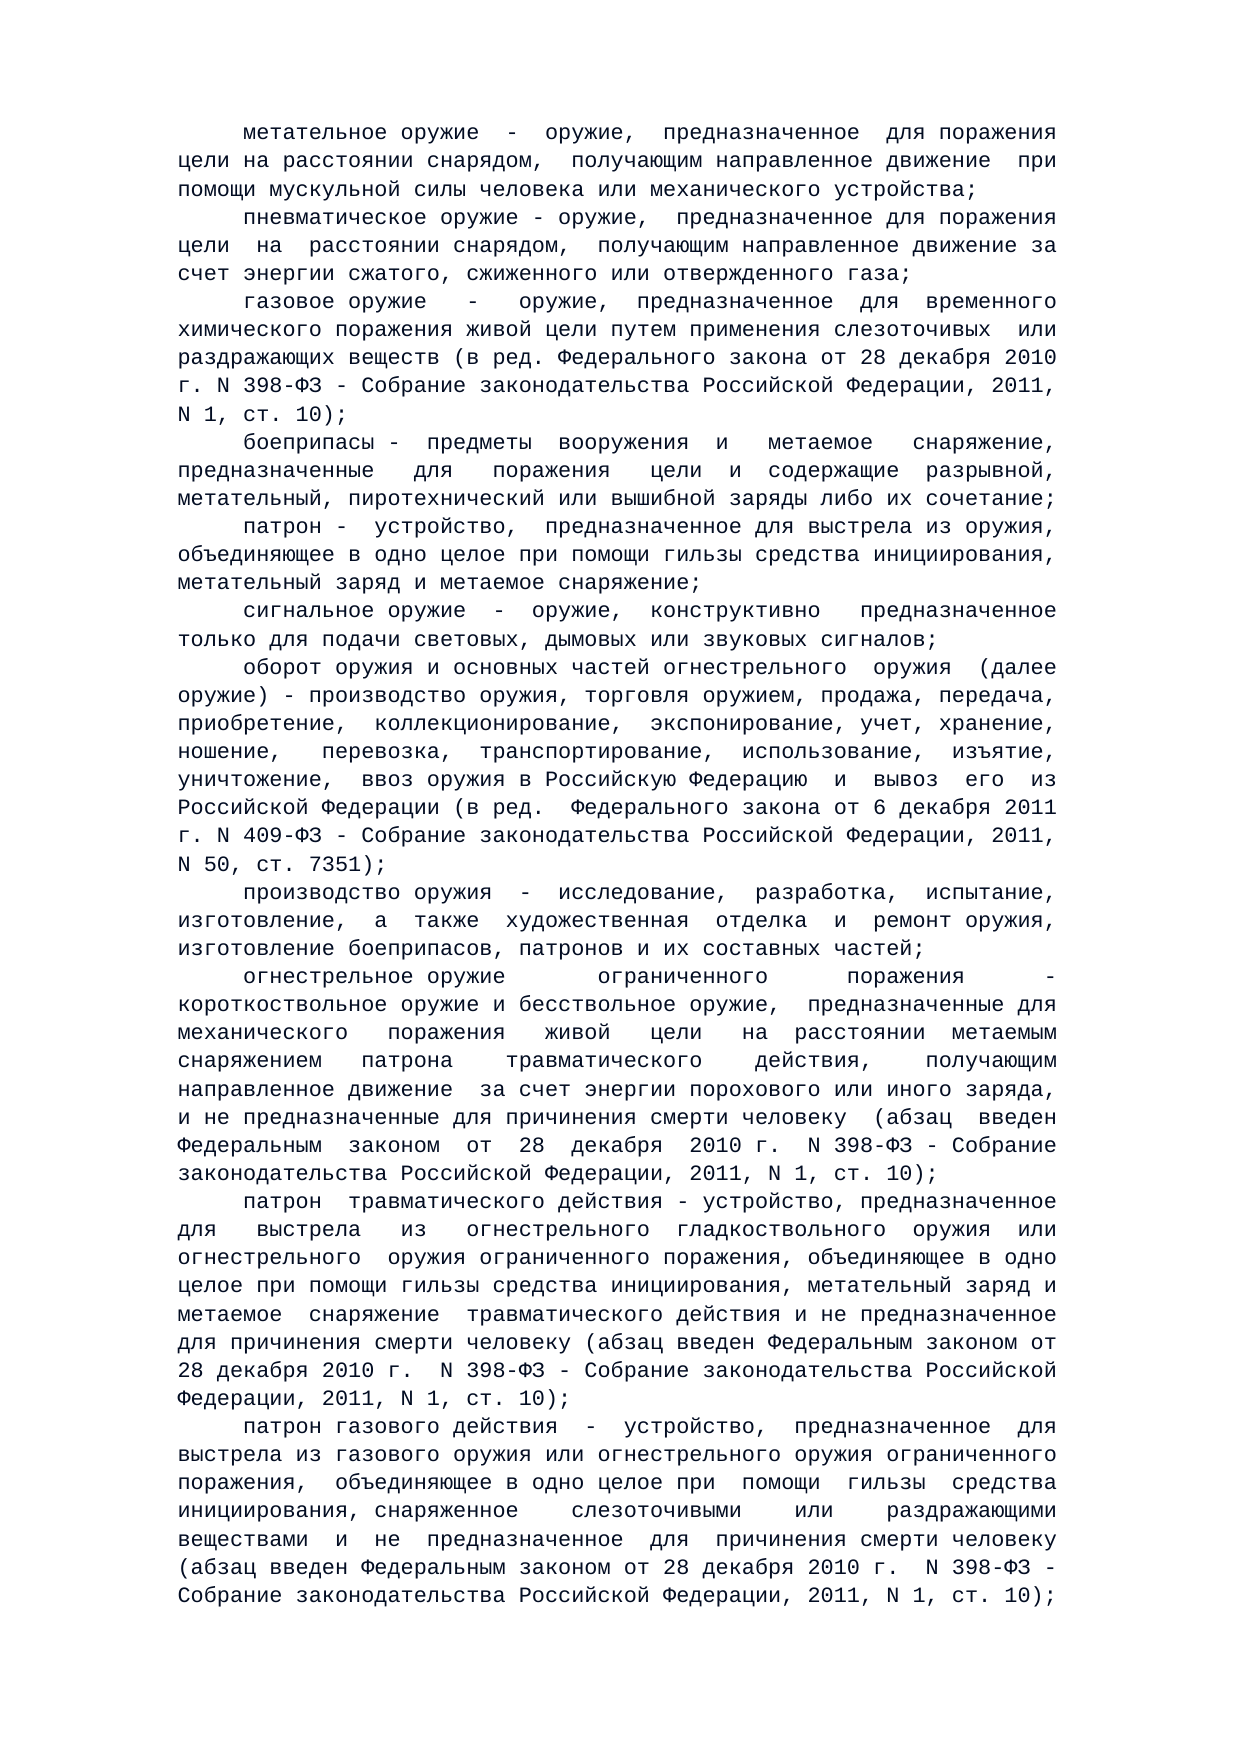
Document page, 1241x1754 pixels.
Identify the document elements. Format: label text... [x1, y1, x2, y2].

text целое при помощи гильзы средства инициирования, метательный заряд и [177, 1271, 1152, 1299]
text направленное движение за счет энергии порохового или иного заряда, [177, 1074, 1152, 1102]
text инициирования, снаряженное слезоточивыми или раздражающими [177, 1496, 1152, 1524]
text патрон газового действия - устройство, предназначенное для [177, 1412, 1152, 1440]
text законодательства Российской Федерации, 2011, N 1, ст. 10); [177, 1159, 1152, 1187]
text цели на расстоянии снарядом, получающим направленное движение при [177, 146, 1152, 174]
text г. N 398-ФЗ - Собрание законодательства Российской Федерации, 2011, [177, 371, 1152, 399]
text 28 декабря 2010 г. N 398-ФЗ - Собрание законодательства Российской [177, 1356, 1152, 1384]
text производство оружия - исследование, разработка, испытание, [177, 877, 1152, 906]
text уничтожение, ввоз оружия в Российскую Федерацию и вывоз его из [177, 765, 1152, 793]
text помощи мускульной силы человека или механического устройства; [177, 174, 1152, 202]
text сигнальное оружие - оружие, конструктивно предназначенное [177, 596, 1152, 624]
text приобретение, коллекционирование, экспонирование, учет, хранение, [177, 709, 1152, 737]
text Российской Федерации (в ред. Федерального закона от 6 декабря 2011 [177, 793, 1152, 821]
text газовое оружие - оружие, предназначенное для временного [177, 287, 1152, 315]
text изготовление, а также художественная отделка и ремонт оружия, [177, 906, 1152, 934]
text патрон травматического действия - устройство, предназначенное [177, 1187, 1152, 1215]
text пневматическое оружие - оружие, предназначенное для поражения [177, 202, 1152, 231]
text Федеральным законом от 28 декабря 2010 г. N 398-ФЗ - Собрание [177, 1131, 1152, 1159]
text Федерации, 2011, N 1, ст. 10); [177, 1384, 1152, 1412]
text раздражающих веществ (в ред. Федерального закона от 28 декабря 2010 [177, 343, 1152, 371]
text метательный, пиротехнический или вышибной заряды либо их сочетание; [177, 484, 1152, 512]
text огнестрельного оружия ограниченного поражения, объединяющее в одно [177, 1243, 1152, 1271]
text снаряжением патрона травматического действия, получающим [177, 1046, 1152, 1074]
text г. N 409-ФЗ - Собрание законодательства Российской Федерации, 2011, [177, 821, 1152, 849]
text веществами и не предназначенное для причинения смерти человеку [177, 1524, 1152, 1552]
text только для подачи световых, дымовых или звуковых сигналов; [177, 624, 1152, 652]
text выстрела из газового оружия или огнестрельного оружия ограниченного [177, 1440, 1152, 1468]
text оборот оружия и основных частей огнестрельного оружия (далее [177, 652, 1152, 681]
text для выстрела из огнестрельного гладкоствольного оружия или [177, 1215, 1152, 1243]
text оружие) - производство оружия, торговля оружием, продажа, передача, [177, 681, 1152, 709]
text короткоствольное оружие и бесствольное оружие, предназначенные для [177, 990, 1152, 1018]
text предназначенные для поражения цели и содержащие разрывной, [177, 456, 1152, 484]
text и не предназначенные для причинения смерти человеку (абзац введен [177, 1102, 1152, 1131]
text счет энергии сжатого, сжиженного или отвержденного газа; [177, 259, 1152, 287]
text цели на расстоянии снарядом, получающим направленное движение за [177, 231, 1152, 259]
text метательный заряд и метаемое снаряжение; [177, 568, 1152, 596]
text N 50, ст. 7351); [177, 849, 1152, 877]
text боеприпасы - предметы вооружения и метаемое снаряжение, [177, 427, 1152, 456]
text изготовление боеприпасов, патронов и их составных частей; [177, 934, 1152, 962]
text механического поражения живой цели на расстоянии метаемым [177, 1018, 1152, 1046]
text химического поражения живой цели путем применения слезоточивых или [177, 315, 1152, 343]
text патрон - устройство, предназначенное для выстрела из оружия, [177, 512, 1152, 540]
text поражения, объединяющее в одно целое при помощи гильзы средства [177, 1468, 1152, 1496]
text огнестрельное оружие ограниченного поражения - [177, 962, 1152, 990]
text метательное оружие - оружие, предназначенное для поражения [177, 118, 1152, 146]
text метаемое снаряжение травматического действия и не предназначенное [177, 1299, 1152, 1327]
text Собрание законодательства Российской Федерации, 2011, N 1, ст. 10); [177, 1581, 1152, 1609]
text (абзац введен Федеральным законом от 28 декабря 2010 г. N 398-ФЗ - [177, 1552, 1152, 1581]
text объединяющее в одно целое при помощи гильзы средства инициирования, [177, 540, 1152, 568]
text N 1, ст. 10); [177, 399, 1152, 427]
text для причинения смерти человеку (абзац введен Федеральным законом от [177, 1327, 1152, 1356]
text ношение, перевозка, транспортирование, использование, изъятие, [177, 737, 1152, 765]
